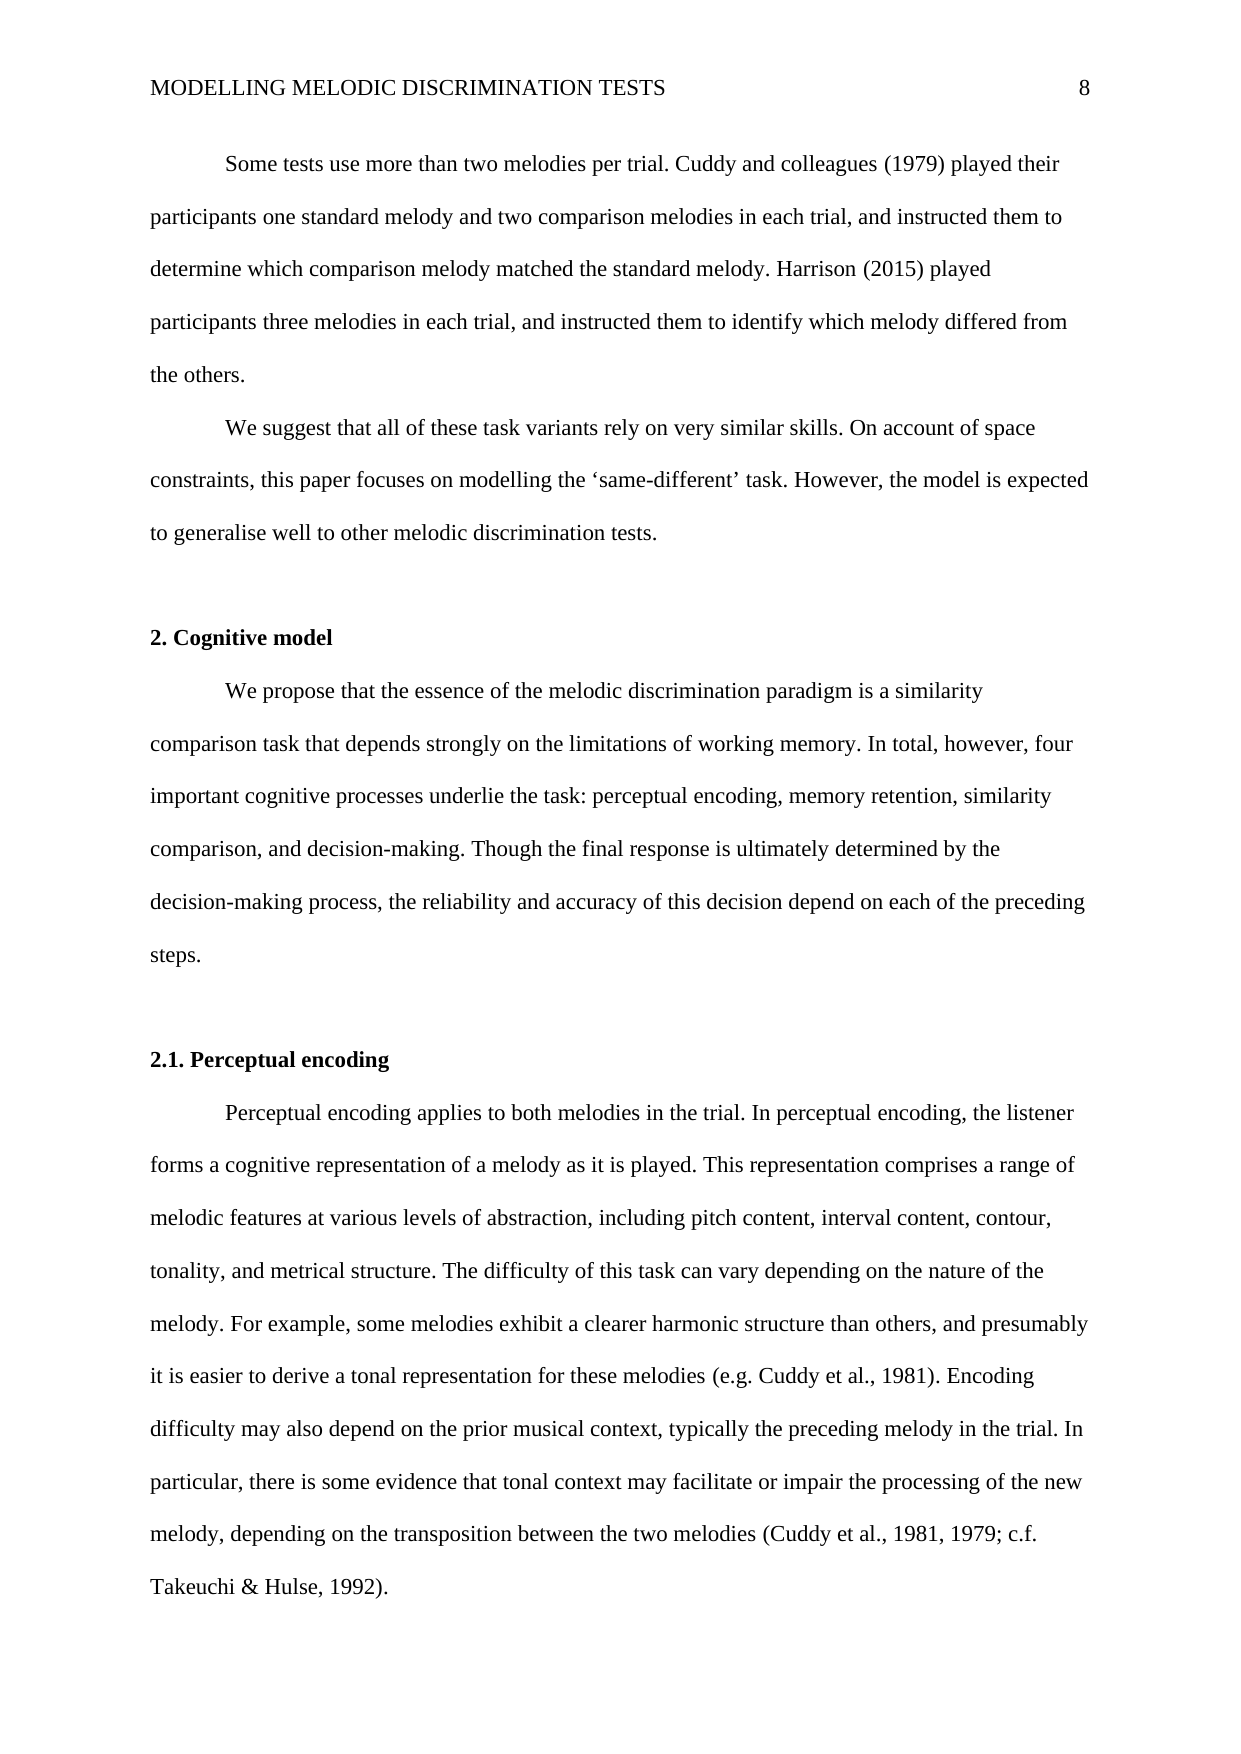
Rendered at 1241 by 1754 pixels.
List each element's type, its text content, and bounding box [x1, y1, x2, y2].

text Some tests use more than two melodies per trial. Cuddy and colleagues (1979) played their participants one standard melody and two comparison melodies in each trial, and instructed them to determine which comparison melody matched the standard melody. Harrison (2015) played participants three melodies in each trial, and instructed them to identify which melody differed from the others. [150, 150, 1090, 387]
text Perceptual encoding applies to both melodies in the trial. In perceptual encoding, the listener forms a cognitive representation of a melody as it is played. This representation comprises a range of melodic features at various levels of abstraction, including pitch content, interval content, contour, tonality, and metrical structure. The difficulty of this task can vary depending on the nature of the melody. For example, some melodies exhibit a clearer harmonic structure than others, and presumably it is easier to derive a tonal representation for these melodies (e.g. Cuddy et al., 1981). Encoding difficulty may also depend on the prior musical context, typically the preceding melody in the trial. In particular, there is some evidence that tonal context may facilitate or impair the processing of the new melody, depending on the transposition between the two melodies (Cuddy et al., 1981, 1979; c.f. Takeuchi & Hulse, 1992). [150, 1099, 1090, 1599]
text We propose that the essence of the melodic discrimination paradigm is a similarity comparison task that depends strongly on the limitations of working memory. In total, however, four important cognitive processes underlie the task: perceptual encoding, memory retention, similarity comparison, and decision-making. Though the final response is ultimately determined by the decision-making process, the reliability and accuracy of this decision depend on each of the preceding steps. [150, 677, 1090, 967]
text 2.1. Perceptual encoding [150, 1046, 1090, 1072]
text 2. Cognitive model [150, 624, 1090, 651]
text We suggest that all of these task variants rely on very similar skills. On account of space constraints, this paper focuses on modelling the ‘same-different’ task. However, the model is expected to generalise well to other melodic discrimination tests. [150, 413, 1090, 545]
